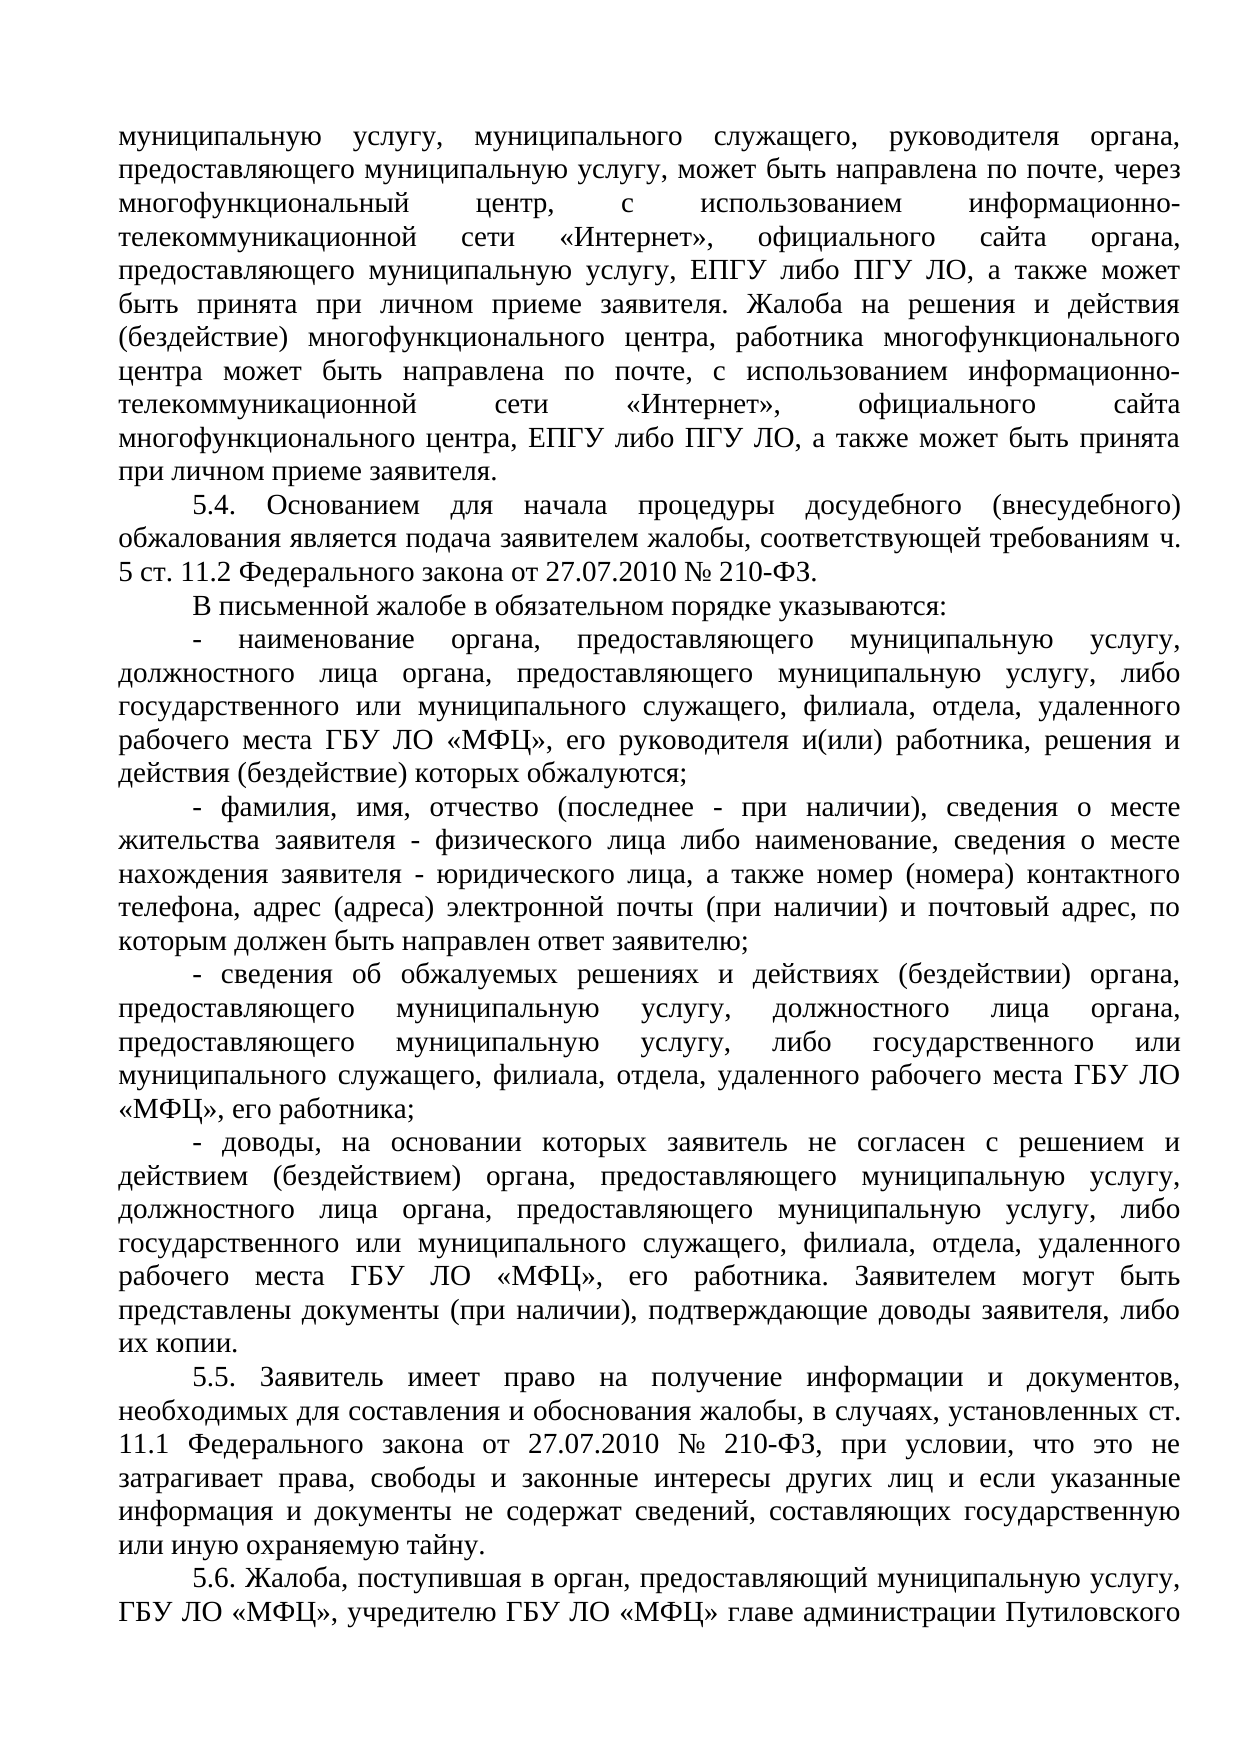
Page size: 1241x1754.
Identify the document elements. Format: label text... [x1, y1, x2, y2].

text - фамилия, имя, отчество (последнее - при наличии), сведения о месте жительства заявителя - физического лица либо наименование, сведения о месте нахождения заявителя - юридического лица, а также номер (номера) контактного телефона, адрес (адреса) электронной почты (при наличии) и почтовый адрес, по которым должен быть направлен ответ заявителю; [118, 789, 1181, 957]
text - наименование органа, предоставляющего муниципальную услугу, должностного лица органа, предоставляющего муниципальную услугу, либо государственного или муниципального служащего, филиала, отдела, удаленного рабочего места ГБУ ЛО «МФЦ», его руководителя и(или) работника, решения и действия (бездействие) которых обжалуются; [118, 621, 1181, 789]
text В письменной жалобе в обязательном порядке указываются: [118, 588, 1181, 621]
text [118, 1560, 1181, 1627]
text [118, 118, 1181, 487]
text - сведения об обжалуемых решениях и действиях (бездействии) органа, предоставляющего муниципальную услугу, должностного лица органа, предоставляющего муниципальную услугу, либо государственного или муниципального служащего, филиала, отдела, удаленного рабочего места ГБУ ЛО «МФЦ», его работника; [118, 957, 1181, 1124]
text 5.4. Основанием для начала процедуры досудебного (внесудебного) обжалования является подача заявителем жалобы, соответствующей требованиям ч. 5 ст. 11.2 Федерального закона от 27.07.2010 № 210-ФЗ. [118, 487, 1181, 588]
text - доводы, на основании которых заявитель не согласен с решением и действием (бездействием) органа, предоставляющего муниципальную услугу, должностного лица органа, предоставляющего муниципальную услугу, либо государственного или муниципального служащего, филиала, отдела, удаленного рабочего места ГБУ ЛО «МФЦ», его работника. Заявителем могут быть представлены документы (при наличии), подтверждающие доводы заявителя, либо их копии. [118, 1124, 1181, 1359]
text 5.5. Заявитель имеет право на получение информации и документов, необходимых для составления и обоснования жалобы, в случаях, установленных ст. 11.1 Федерального закона от 27.07.2010 № 210-ФЗ, при условии, что это не затрагивает права, свободы и законные интересы других лиц и если указанные информация и документы не содержат сведений, составляющих государственную или иную охраняемую тайну. [118, 1359, 1181, 1560]
